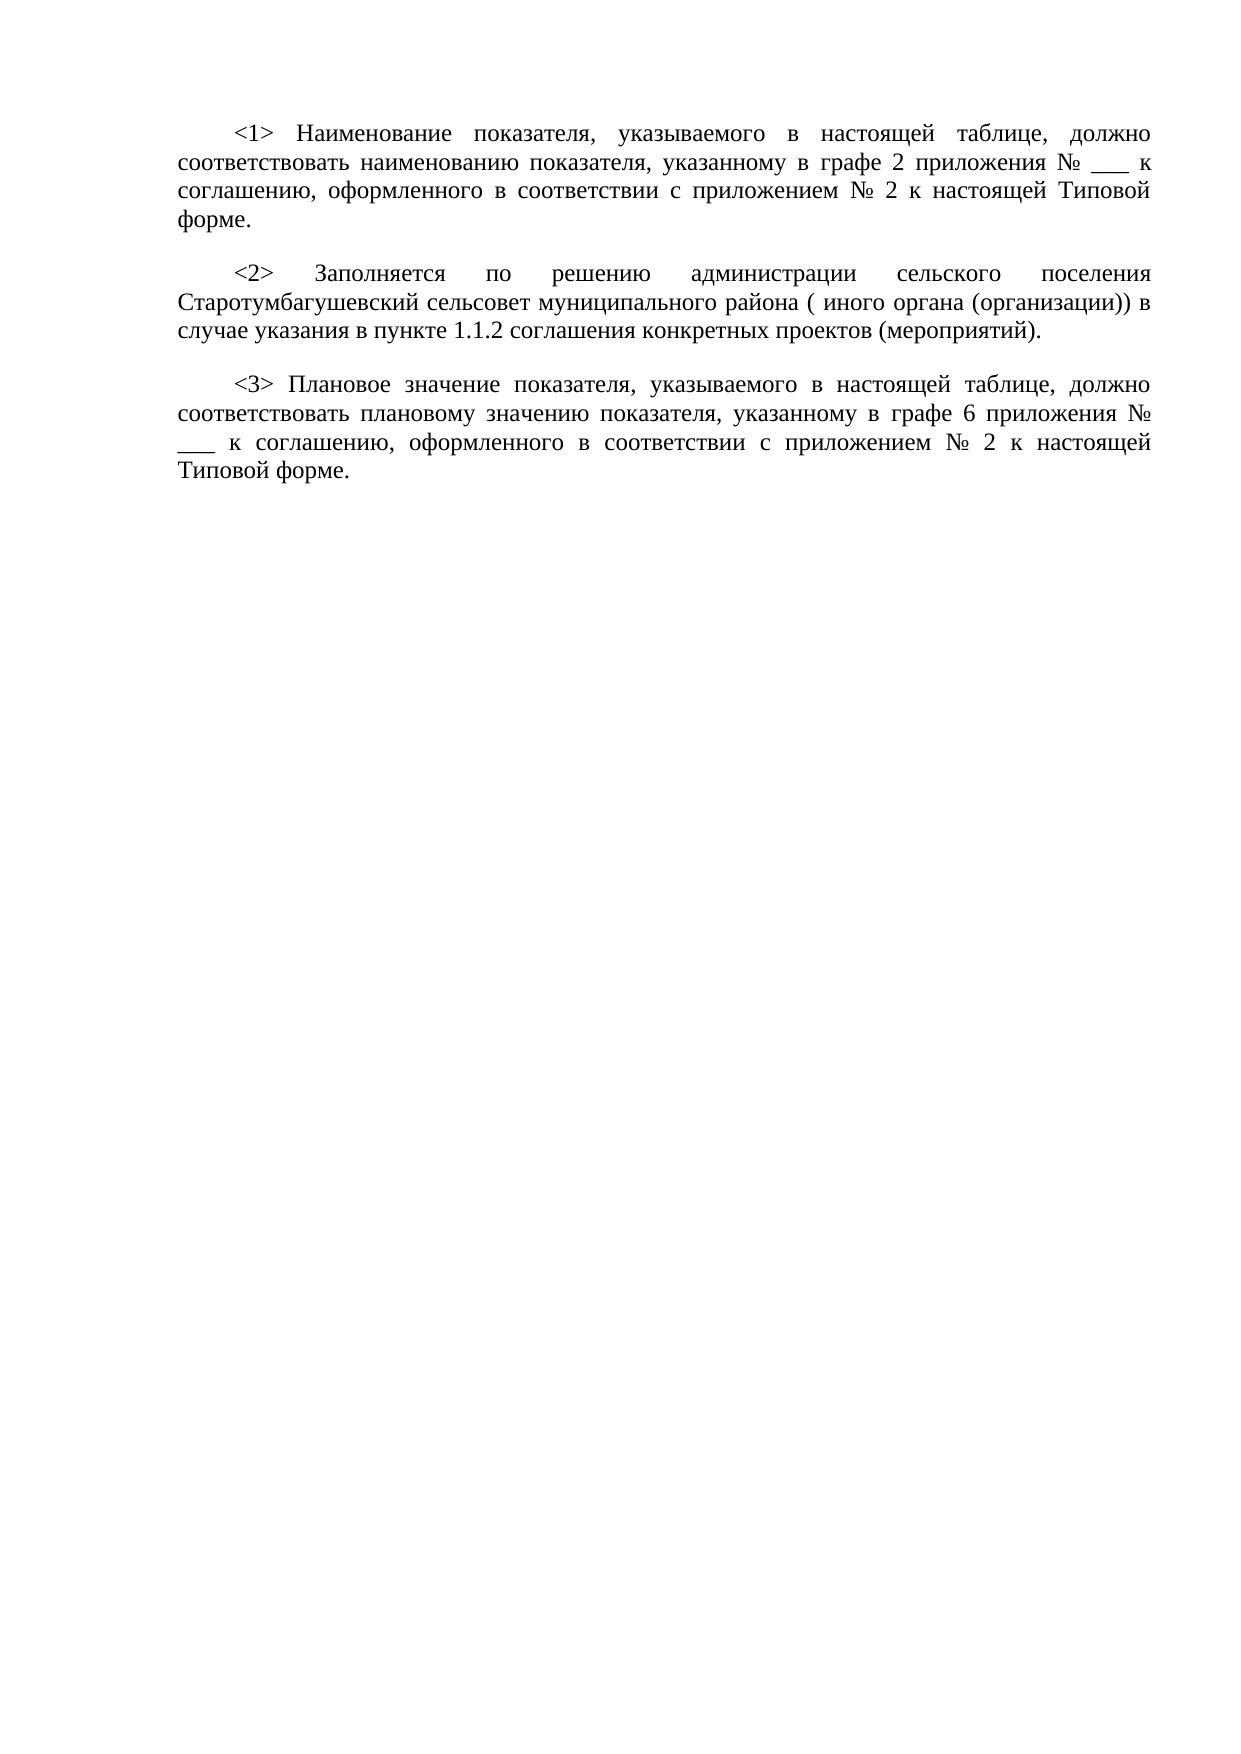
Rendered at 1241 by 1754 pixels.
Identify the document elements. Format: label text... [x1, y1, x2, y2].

text <3> Плановое значение показателя, указываемого в настоящей таблице, должно соответствовать плановому значению показателя, указанному в графе 6 приложения № ___ к соглашению, оформленного в соответствии с приложением № 2 к настоящей Типовой форме. [177, 369, 1152, 484]
text <1> Наименование показателя, указываемого в настоящей таблице, должно соответствовать наименованию показателя, указанному в графе 2 приложения № ___ к соглашению, оформленного в соответствии с приложением № 2 к настоящей Типовой форме. [177, 118, 1152, 233]
text <2> Заполняется по решению администрации сельского поселения Старотумбагушевский сельсовет муниципального района ( иного органа (организации)) в случае указания в пункте 1.1.2 соглашения конкретных проектов (мероприятий). [177, 258, 1152, 344]
